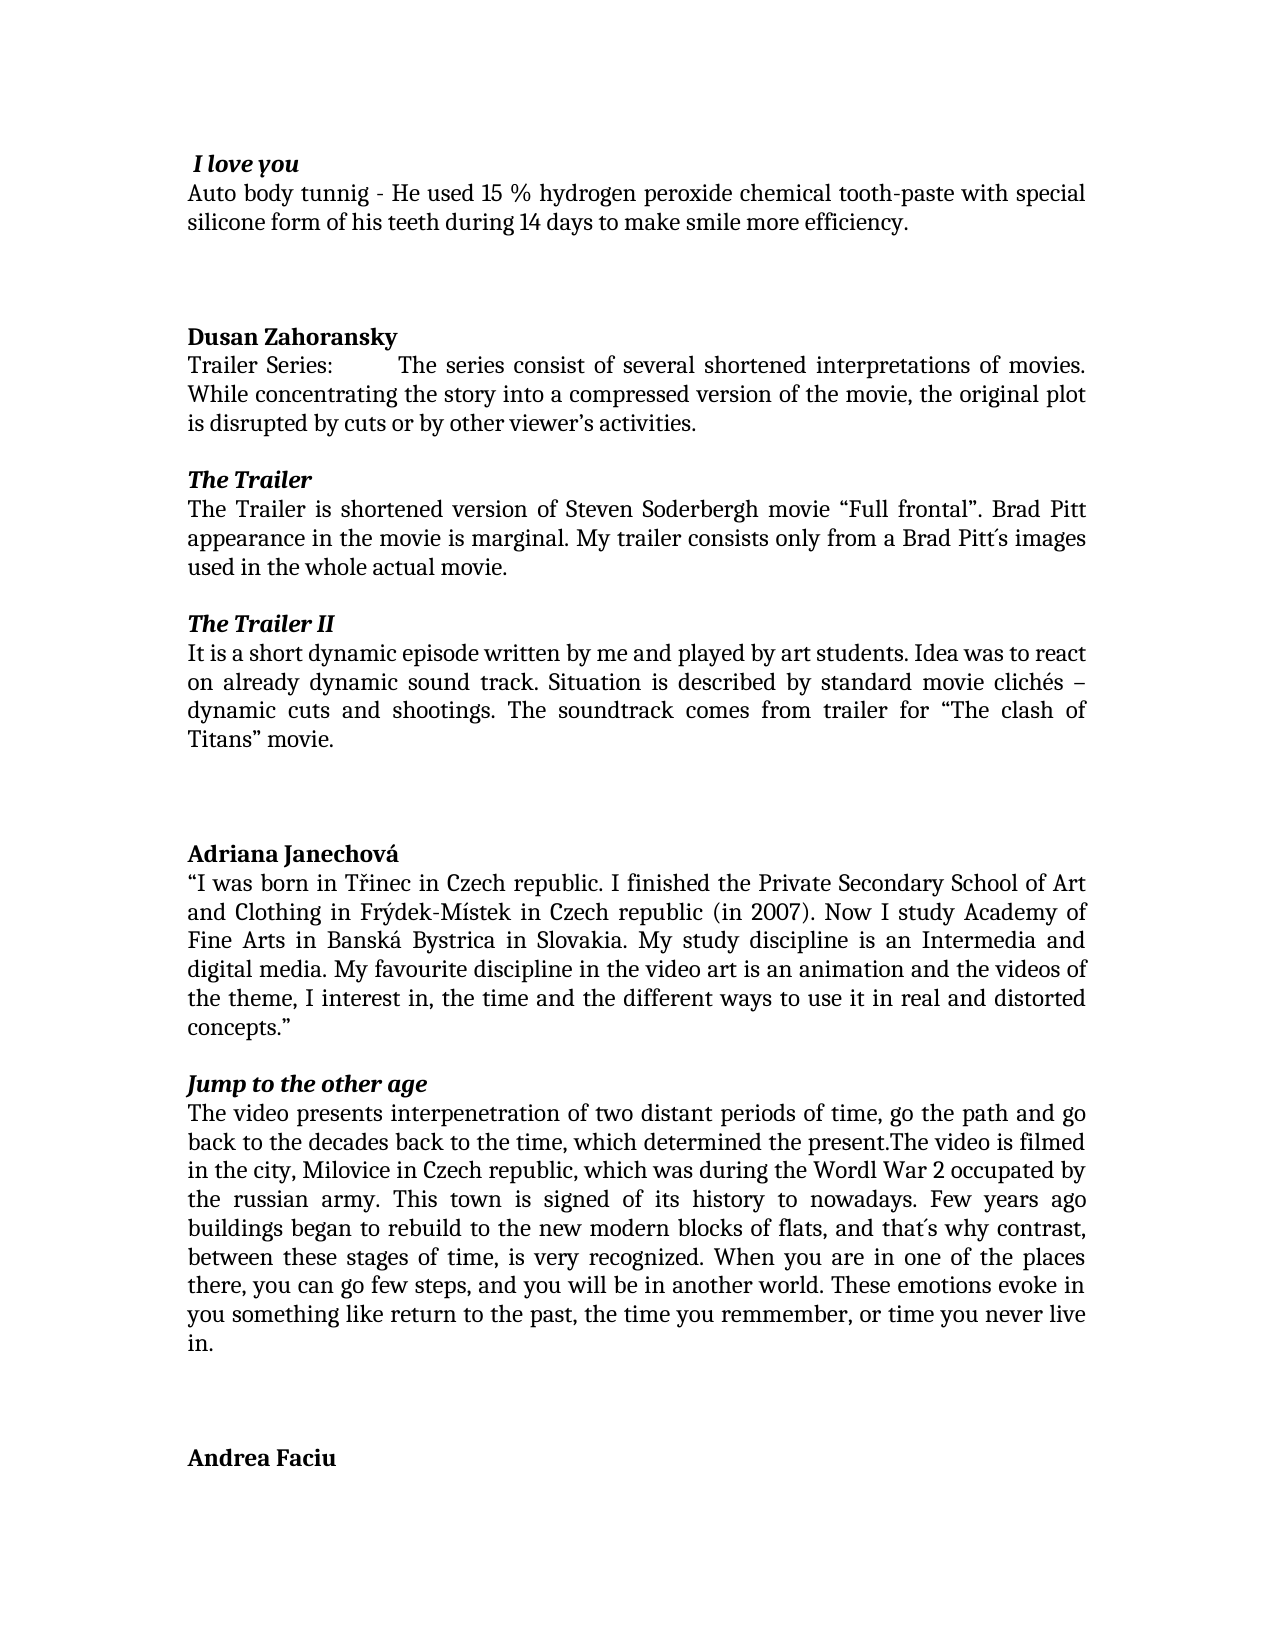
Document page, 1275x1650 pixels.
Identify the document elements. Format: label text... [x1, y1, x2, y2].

text The Trailer II [187, 610, 1087, 639]
text “I was born in Třinec in Czech republic. I finished the Private Secondary School of Art and Clothing in Frýdek-Místek in Czech republic (in 2007). Now I study Academy of Fine Arts in Banská Bystrica in Slovakia. My study discipline is an Intermedia and digital media. My favourite discipline in the video art is an animation and the videos of the theme, I interest in, the time and the different ways to use it in real and distorted concepts.” [187, 869, 1087, 1041]
text I love you [187, 150, 1087, 179]
text Jump to the other age [187, 1070, 1087, 1099]
text Adriana Janechová [187, 840, 1087, 869]
text Auto body tunnig - He used 15 % hydrogen peroxide chemical tooth-paste with special silicone form of his teeth during 14 days to make smile more efficiency. [187, 179, 1087, 236]
text Dusan Zahoransky [187, 322, 1087, 351]
text The Trailer [187, 466, 1087, 495]
text Trailer Series: The series consist of several shortened interpretations of movies. While concentrating the story into a compressed version of the movie, the original plot is disrupted by cuts or by other viewer’s activities. [187, 351, 1087, 437]
text The video presents interpenetration of two distant periods of time, go the path and go back to the decades back to the time, which determined the present.The video is filmed in the city, Milovice in Czech republic, which was during the Wordl War 2 occupated by the russian army. This town is signed of its history to nowadays. Few years ago buildings began to rebuild to the new modern blocks of flats, and that´s why contrast, between these stages of time, is very recognized. When you are in one of the places there, you can go few steps, and you will be in another world. These emotions evoke in you something like return to the past, the time you remmember, or time you never live in. [187, 1099, 1087, 1357]
text Andrea Faciu [187, 1444, 1087, 1472]
text The Trailer is shortened version of Steven Soderbergh movie “Full frontal”. Brad Pitt appearance in the movie is marginal. My trailer consists only from a Brad Pitt´s images used in the whole actual movie. [187, 495, 1087, 581]
text It is a short dynamic episode written by me and played by art students. Idea was to react on already dynamic sound track. Situation is described by standard movie clichés – dynamic cuts and shootings. The soundtrack comes from trailer for “The clash of Titans” movie. [187, 639, 1087, 754]
